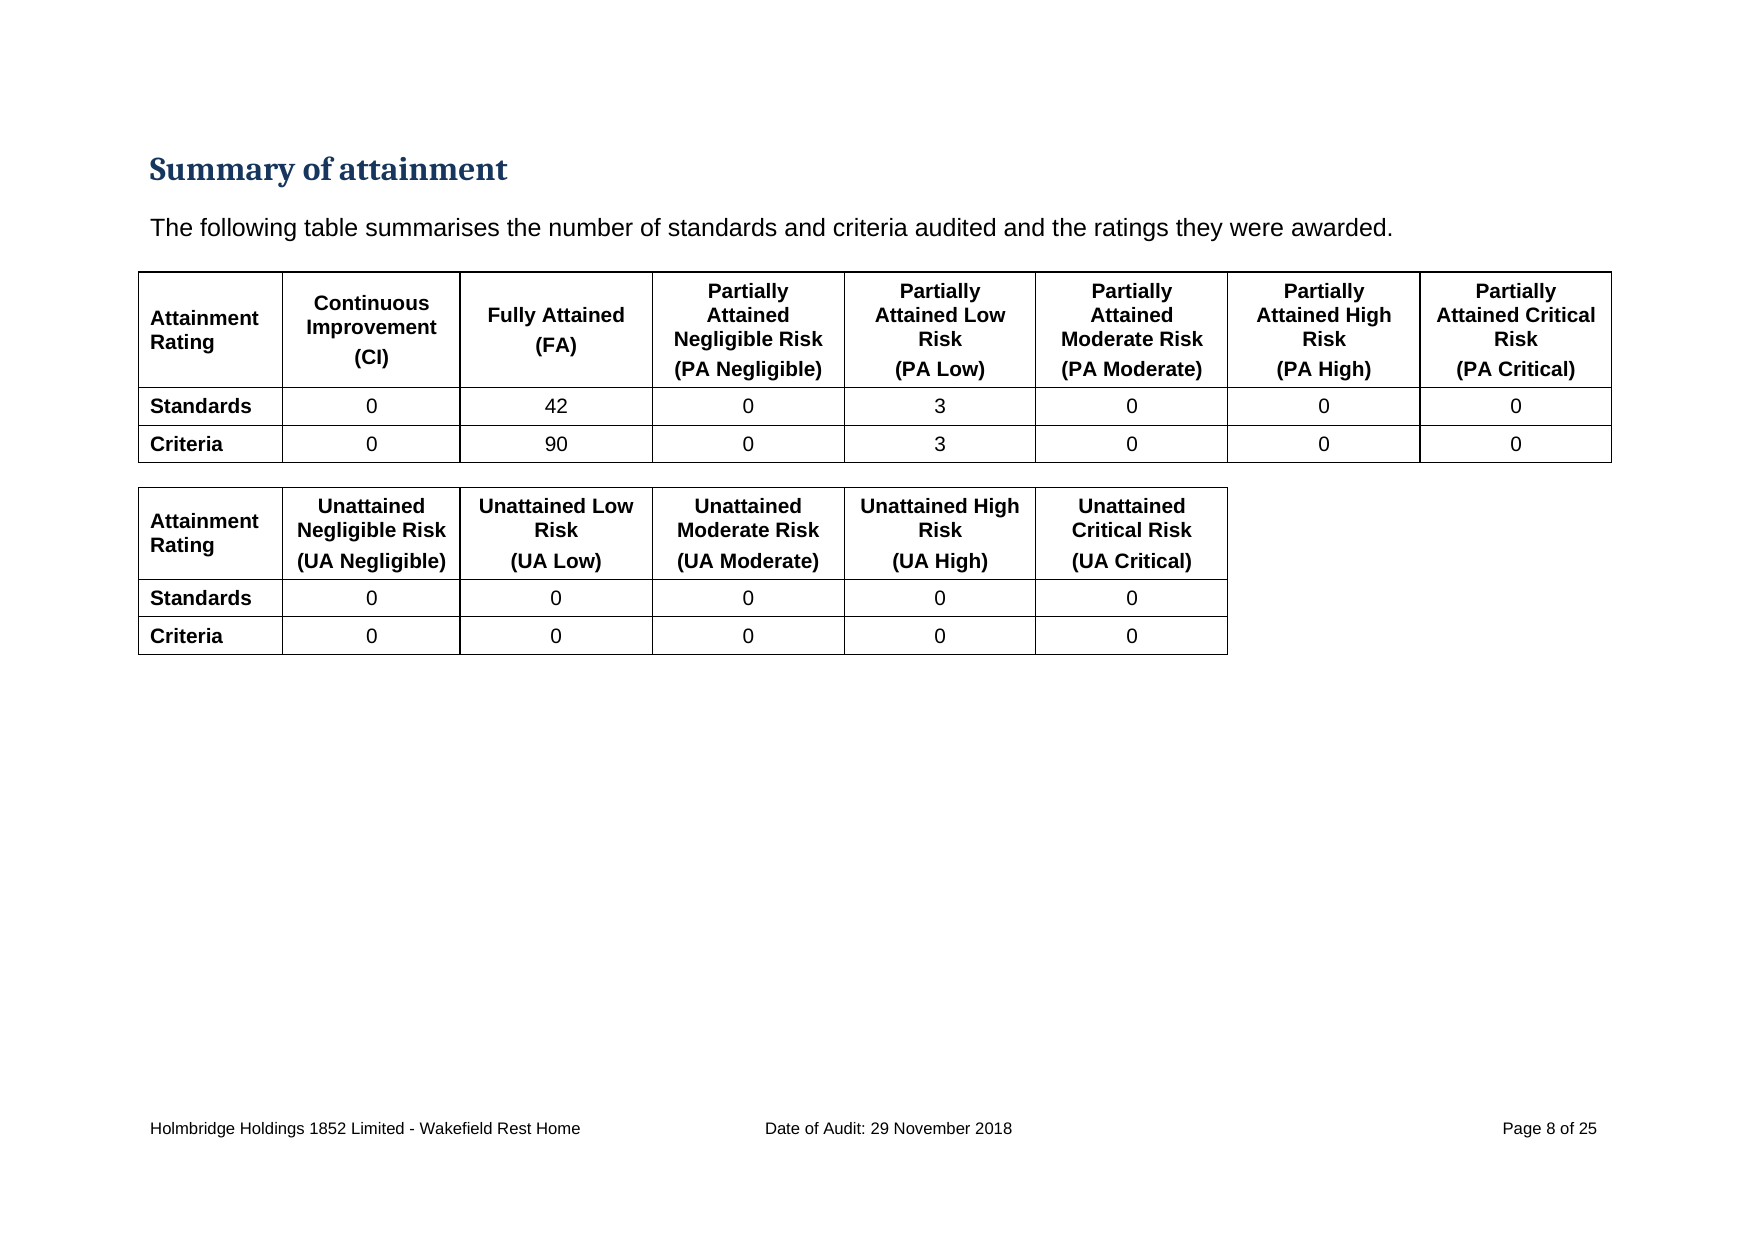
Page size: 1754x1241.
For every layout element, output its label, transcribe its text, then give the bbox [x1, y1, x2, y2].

table_cell 0 [653, 426, 844, 462]
table_cell 90 [461, 426, 652, 462]
table_cell Standards [139, 388, 282, 424]
table_cell Standards [139, 580, 282, 616]
table_header Partially Attained Moderate Risk (PA Moderate) [1036, 273, 1227, 387]
table_cell 0 [1036, 388, 1227, 424]
table_cell 0 [283, 617, 459, 654]
table_header Unattained Critical Risk (UA Critical) [1036, 488, 1227, 579]
table_cell 0 [1228, 388, 1419, 424]
subtitle Summary of attainment [150, 150, 1604, 188]
table_cell 0 [1036, 426, 1227, 462]
table_cell 0 [283, 580, 459, 616]
table_header Partially Attained Negligible Risk (PA Negligible) [653, 273, 844, 387]
table_cell 0 [845, 617, 1035, 654]
text The following table summarises the number of standards and criteria audited and the ratings they were awarded. [150, 213, 1604, 242]
table_cell 0 [1421, 388, 1611, 424]
table_header Attainment Rating [139, 488, 282, 579]
table_cell 0 [1421, 426, 1611, 462]
table_cell 0 [845, 580, 1035, 616]
table_cell 0 [653, 617, 844, 654]
table_cell 0 [283, 388, 459, 424]
table_cell 0 [283, 426, 459, 462]
table_header Unattained Moderate Risk (UA Moderate) [653, 488, 844, 579]
table_header Partially Attained High Risk (PA High) [1228, 273, 1419, 387]
table_header Partially Attained Low Risk (PA Low) [845, 273, 1035, 387]
table_header Attainment Rating [139, 273, 282, 387]
table_header Unattained Low Risk (UA Low) [461, 488, 652, 579]
table_cell 3 [845, 426, 1035, 462]
table_header Unattained Negligible Risk (UA Negligible) [283, 488, 459, 579]
table_cell 0 [653, 388, 844, 424]
table_header Unattained High Risk (UA High) [845, 488, 1035, 579]
table_cell 0 [1036, 580, 1227, 616]
table_cell Criteria [139, 617, 282, 654]
table_header Continuous Improvement (CI) [283, 273, 459, 387]
table_header Fully Attained (FA) [461, 273, 652, 387]
table_cell 0 [461, 617, 652, 654]
table_cell 0 [461, 580, 652, 616]
table_cell 0 [1036, 617, 1227, 654]
table_cell Criteria [139, 426, 282, 462]
table_cell 42 [461, 388, 652, 424]
table_cell 3 [845, 388, 1035, 424]
table_cell 0 [1228, 426, 1419, 462]
table_cell 0 [653, 580, 844, 616]
table_header Partially Attained Critical Risk (PA Critical) [1421, 273, 1611, 387]
